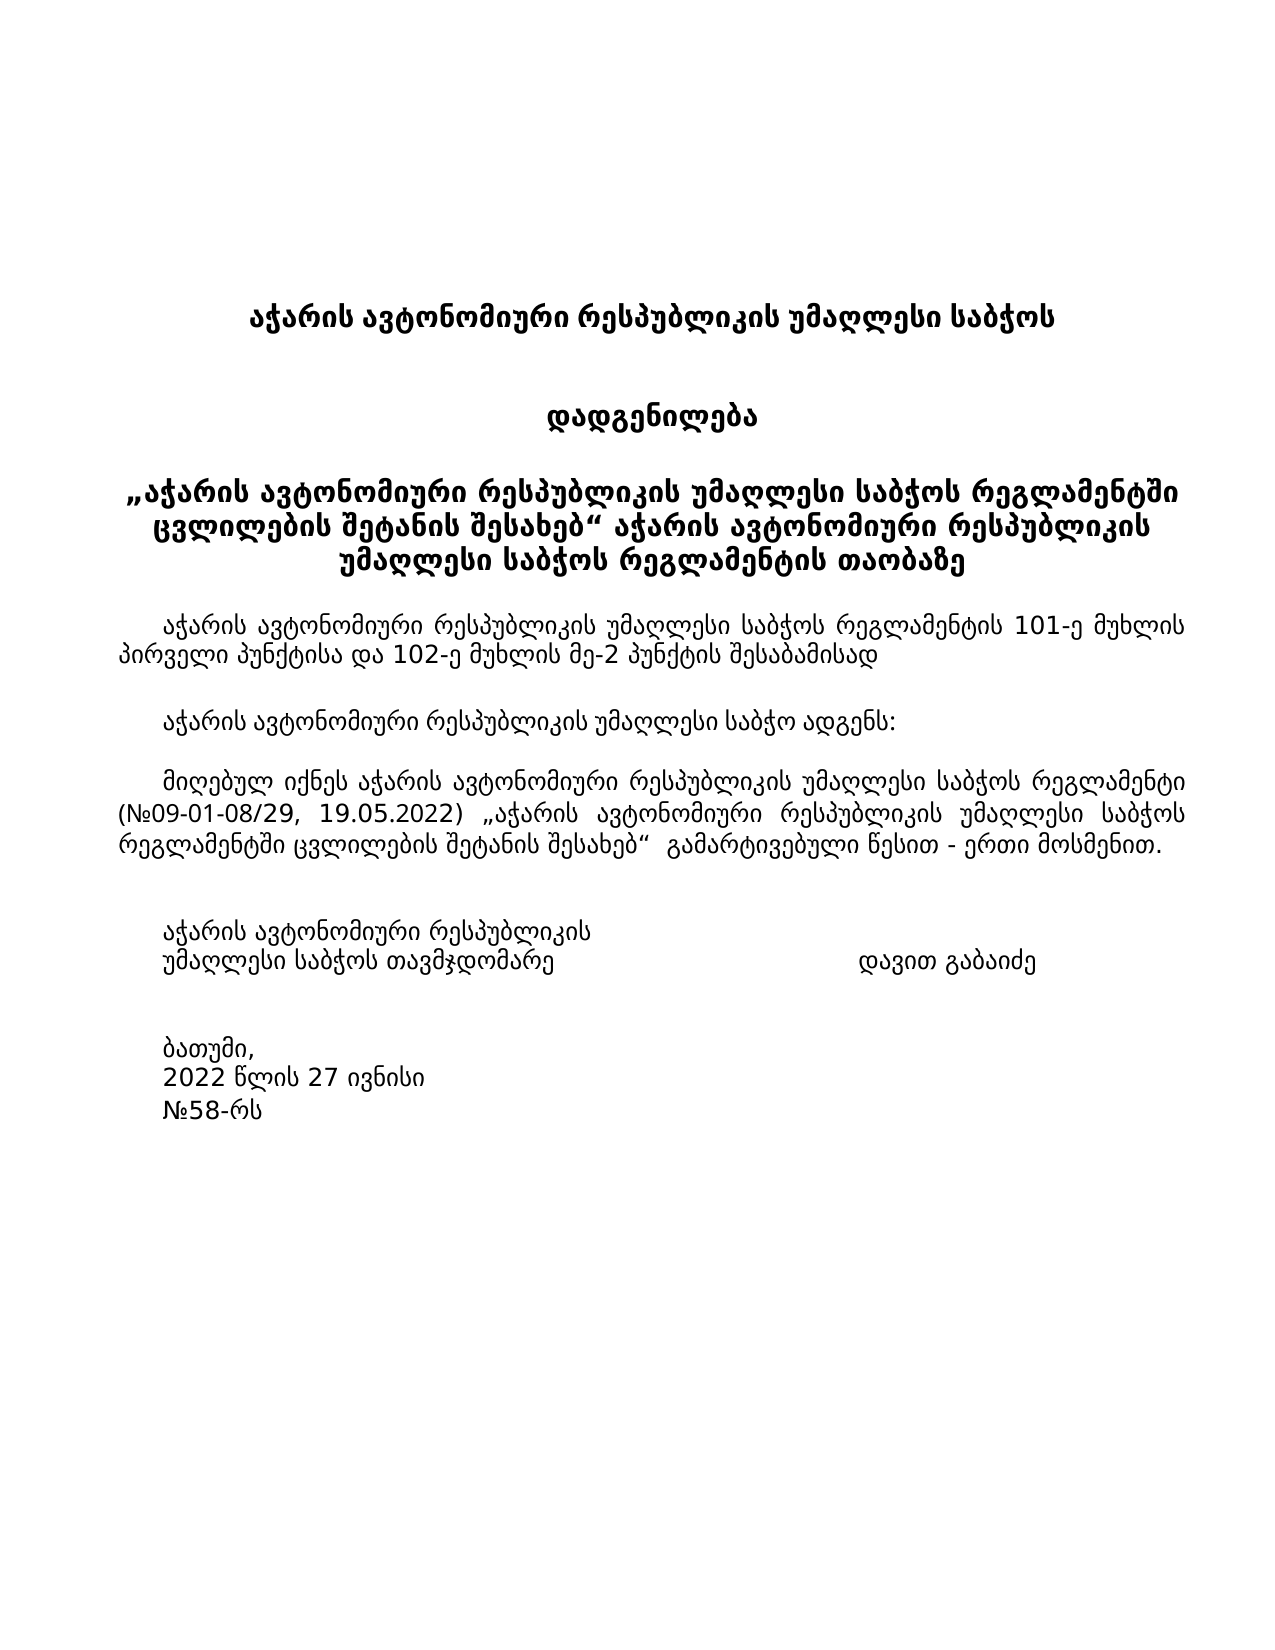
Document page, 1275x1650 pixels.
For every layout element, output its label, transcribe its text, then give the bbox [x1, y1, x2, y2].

text მიღებულ იქნეს აჭარის ავტონომიური რესპუბლიკის უმაღლესი საბჭოს რეგლამენტი (№09-01-08/29, 19.05.2022) „აჭარის ავტონომიური რესპუბლიკის უმაღლესი საბჭოს რეგლამენტში ცვლილების შეტანის შესახებ“ გამარტივებული წესით - ერთი მოსმენით. [118, 767, 1186, 859]
text აჭარის ავტონომიური რესპუბლიკის უმაღლესი საბჭო ადგენს: [118, 703, 1186, 737]
text №58-რს [118, 1092, 1186, 1126]
text უმაღლესი საბჭოს რეგლამენტის თაობაზე [118, 543, 1186, 577]
text „აჭარის ავტონომიური რესპუბლიკის უმაღლესი საბჭოს რეგლამენტში ცვლილების შეტანის შესახებ“ აჭარის ავტონომიური რესპუბლიკის [118, 475, 1186, 543]
text უმაღლესი საბჭოს თავმჯდომარე დავით გაბაიძე [118, 947, 1186, 976]
text აჭარის ავტონომიური რესპუბლიკის უმაღლესი საბჭოს [118, 297, 1186, 336]
text ბათუმი, [118, 1034, 1186, 1063]
text 2022 წლის 27 ივნისი [118, 1063, 1186, 1092]
text აჭარის ავტონომიური რესპუბლიკის [118, 917, 1186, 947]
text აჭარის ავტონომიური რესპუბლიკის უმაღლესი საბჭოს რეგლამენტის 101-ე მუხლის პირველი პუნქტისა და 102-ე მუხლის მე-2 პუნქტის შესაბამისად [118, 611, 1186, 669]
text დადგენილება [118, 396, 1186, 435]
